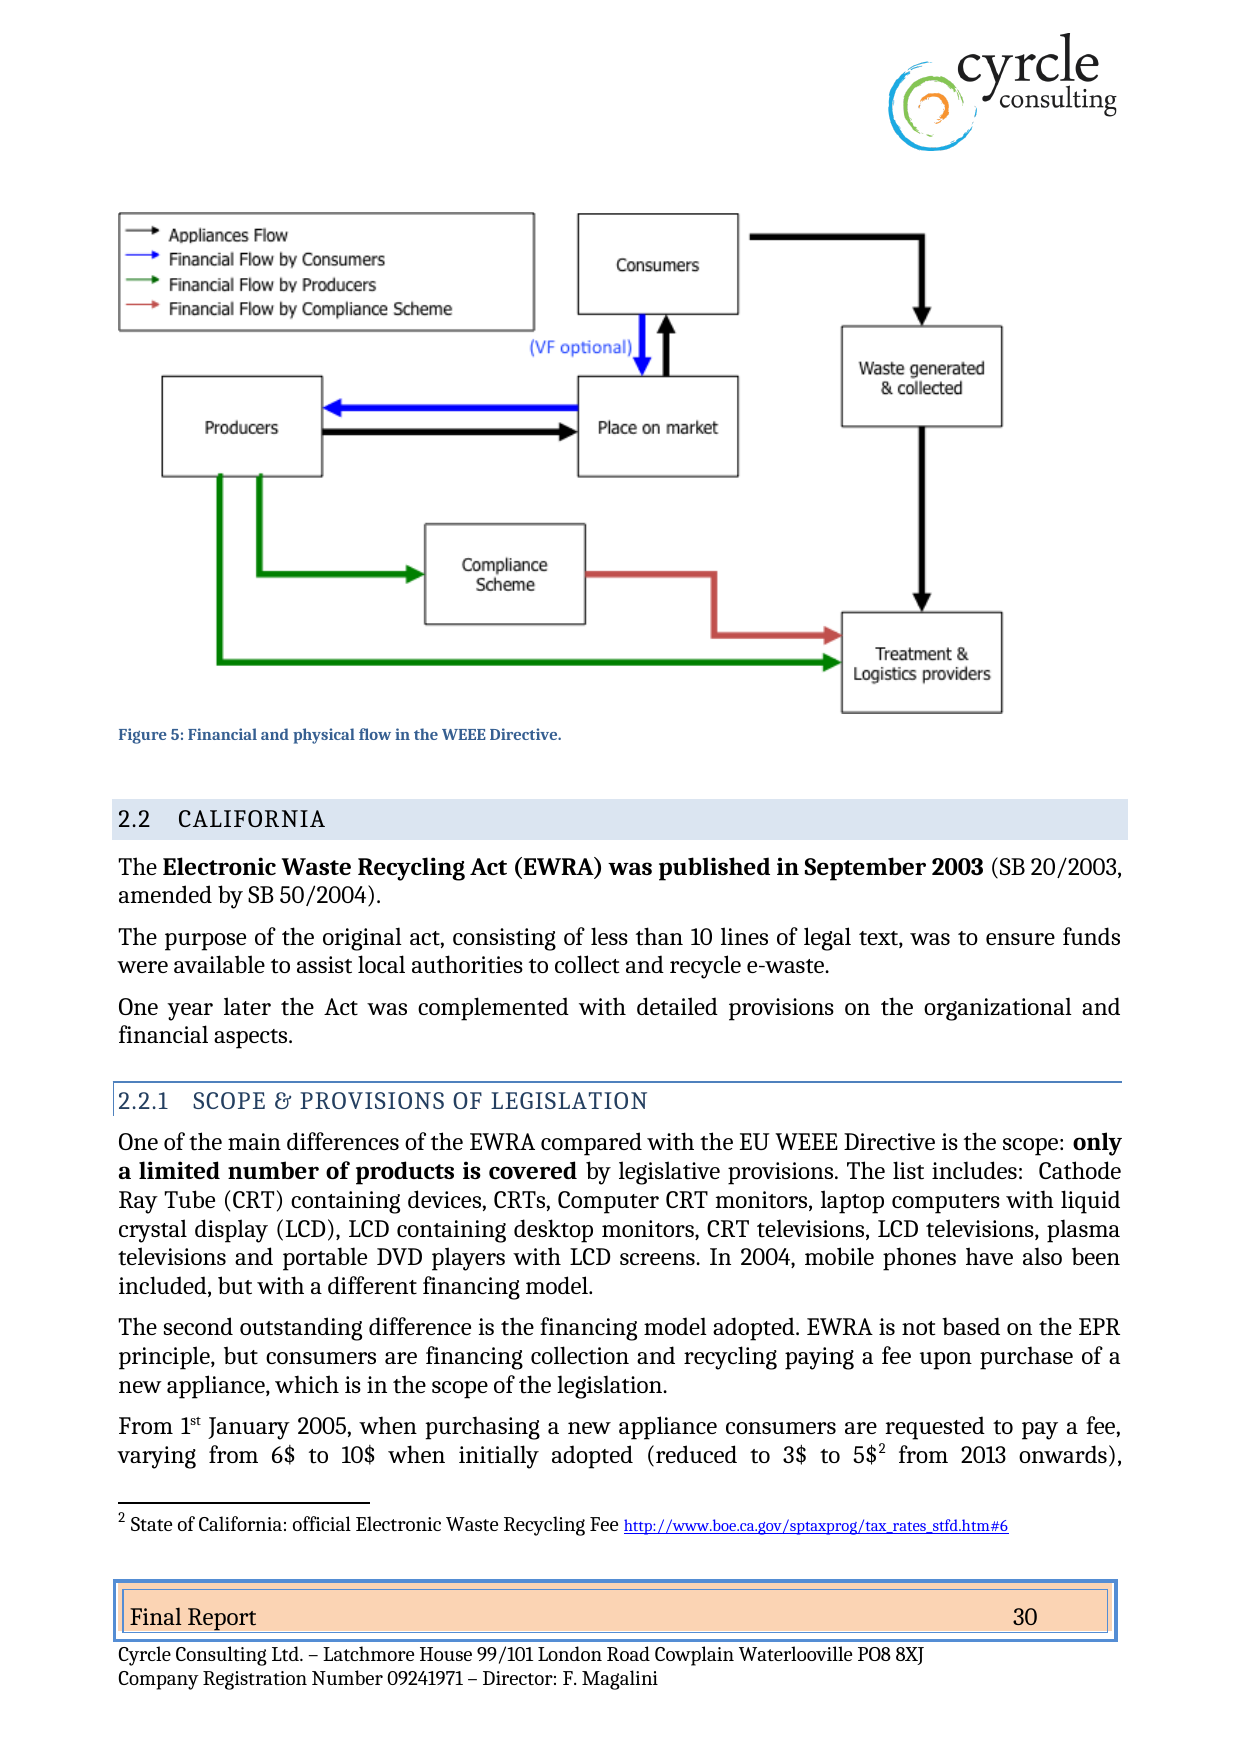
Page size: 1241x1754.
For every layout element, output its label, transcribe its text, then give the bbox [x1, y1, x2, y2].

subtitle California [118, 805, 1122, 834]
picture [888, 33, 1117, 151]
text The second outstanding difference is the financing model adopted. EWRA is not based on the EPR principle, but consumers are financing collection and recycling paying a fee upon purchase of a new appliance, which is in the scope of the legislation. [118, 1313, 1122, 1399]
subtitle Scope & provisions of legislation [114, 1083, 1122, 1116]
picture [118, 212, 1004, 714]
text One of the main differences of the EWRA compared with the EU WEEE Directive is the scope: only a limited number of products is covered by legislative provisions. The list includes: Cathode Ray Tube (CRT) containing devices, CRTs, Computer CRT monitors, laptop computers with liquid crystal display (LCD), LCD containing desktop monitors, CRT televisions, LCD televisions, plasma televisions and portable DVD players with LCD screens. In 2004, mobile phones have also been included, but with a different financing model. [118, 1128, 1122, 1301]
text The purpose of the original act, consisting of less than 10 lines of legal text, was to ensure funds were available to assist local authorities to collect and recycle e-waste. [118, 922, 1122, 980]
text The Electronic Waste Recycling Act (EWRA) was published in September 2003 (SB 20/2003, amended by SB 50/2004). [118, 852, 1122, 910]
text Figure 5: Financial and physical flow in the WEEE Directive. [118, 726, 1122, 745]
text One year later the Act was complemented with detailed provisions on the organizational and financial aspects. [118, 992, 1122, 1050]
